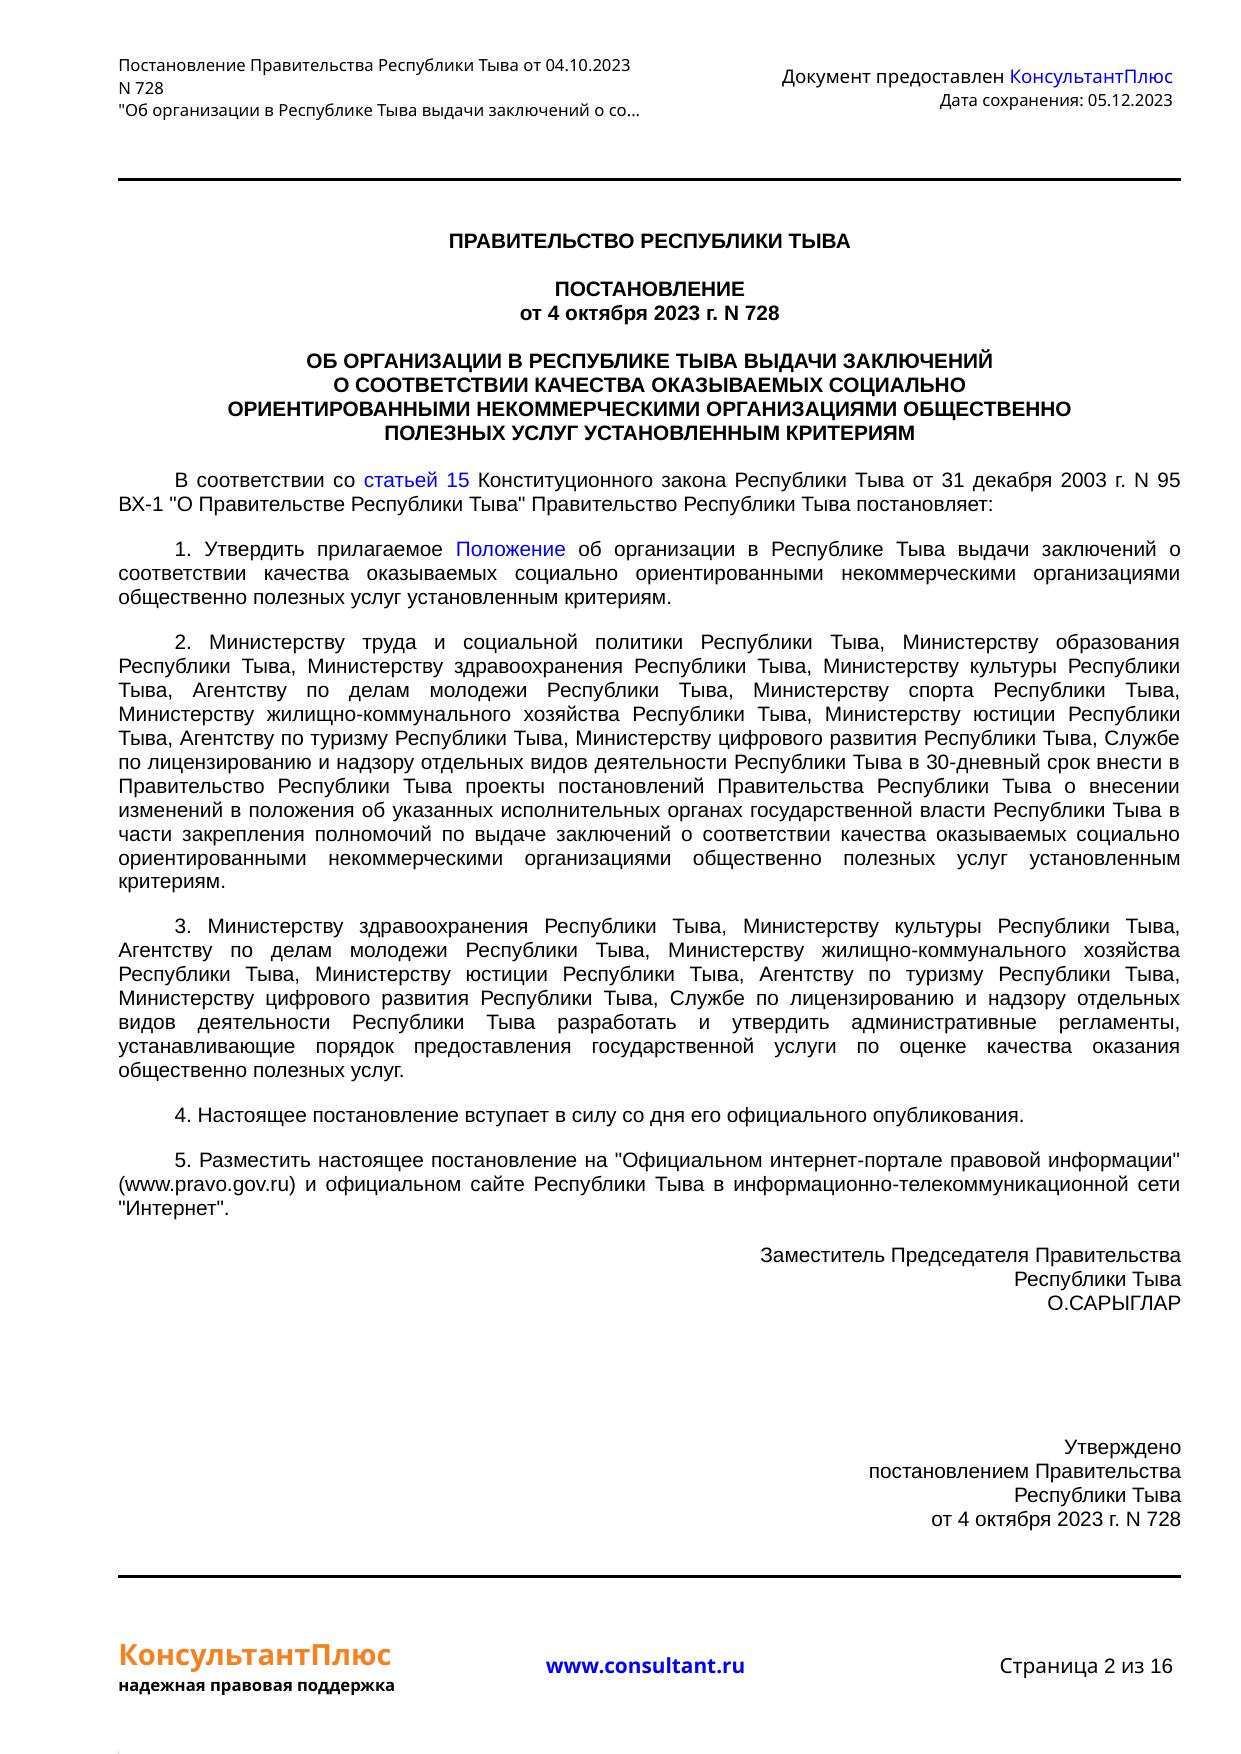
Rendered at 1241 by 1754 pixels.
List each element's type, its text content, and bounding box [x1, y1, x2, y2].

title ПОЛЕЗНЫХ УСЛУГ УСТАНОВЛЕННЫМ КРИТЕРИЯМ [118, 420, 1181, 444]
text В соответствии со статьей 15 Конституционного закона Республики Тыва от 31 декабря 2003 г. N 95 ВХ-1 "О Правительстве Республики Тыва" Правительство Республики Тыва постановляет: [118, 468, 1181, 516]
text 1. Утвердить прилагаемое Положение об организации в Республике Тыва выдачи заключений о соответствии качества оказываемых социально ориентированными некоммерческими организациями общественно полезных услуг установленным критериям. [118, 537, 1181, 609]
title ОБ ОРГАНИЗАЦИИ В РЕСПУБЛИКЕ ТЫВА ВЫДАЧИ ЗАКЛЮЧЕНИЙ [118, 348, 1181, 372]
text Утверждено [118, 1435, 1181, 1459]
title от 4 октября 2023 г. N 728 [118, 301, 1181, 324]
text от 4 октября 2023 г. N 728 [118, 1507, 1181, 1531]
text 2. Министерству труда и социальной политики Республики Тыва, Министерству образования Республики Тыва, Министерству здравоохранения Республики Тыва, Министерству культуры Республики Тыва, Агентству по делам молодежи Республики Тыва, Министерству спорта Республики Тыва, Министерству жилищно-коммунального хозяйства Республики Тыва, Министерству юстиции Республики Тыва, Агентству по туризму Республики Тыва, Министерству цифрового развития Республики Тыва, Службе по лицензированию и надзору отдельных видов деятельности Республики Тыва в 30-дневный срок внести в Правительство Республики Тыва проекты постановлений Правительства Республики Тыва о внесении изменений в положения об указанных исполнительных органах государственной власти Республики Тыва в части закрепления полномочий по выдаче заключений о соответствии качества оказываемых социально ориентированными некоммерческими организациями общественно полезных услуг установленным критериям. [118, 630, 1181, 893]
text О.САРЫГЛАР [118, 1291, 1181, 1315]
title ПОСТАНОВЛЕНИЕ [118, 277, 1181, 301]
title О СООТВЕТСТВИИ КАЧЕСТВА ОКАЗЫВАЕМЫХ СОЦИАЛЬНО [118, 372, 1181, 396]
text Заместитель Председателя Правительства [118, 1243, 1181, 1267]
text Республики Тыва [118, 1267, 1181, 1291]
text 4. Настоящее постановление вступает в силу со дня его официального опубликования. [118, 1103, 1181, 1127]
title ПРАВИТЕЛЬСТВО РЕСПУБЛИКИ ТЫВА [118, 229, 1181, 253]
text 3. Министерству здравоохранения Республики Тыва, Министерству культуры Республики Тыва, Агентству по делам молодежи Республики Тыва, Министерству жилищно-коммунального хозяйства Республики Тыва, Министерству юстиции Республики Тыва, Агентству по туризму Республики Тыва, Министерству цифрового развития Республики Тыва, Службе по лицензированию и надзору отдельных видов деятельности Республики Тыва разработать и утвердить административные регламенты, устанавливающие порядок предоставления государственной услуги по оценке качества оказания общественно полезных услуг. [118, 914, 1181, 1082]
text постановлением Правительства [118, 1459, 1181, 1483]
text 5. Разместить настоящее постановление на "Официальном интернет-портале правовой информации" (www.pravo.gov.ru) и официальном сайте Республики Тыва в информационно-телекоммуникационной сети "Интернет". [118, 1147, 1181, 1219]
text Республики Тыва [118, 1483, 1181, 1507]
title ОРИЕНТИРОВАННЫМИ НЕКОММЕРЧЕСКИМИ ОРГАНИЗАЦИЯМИ ОБЩЕСТВЕННО [118, 396, 1181, 420]
